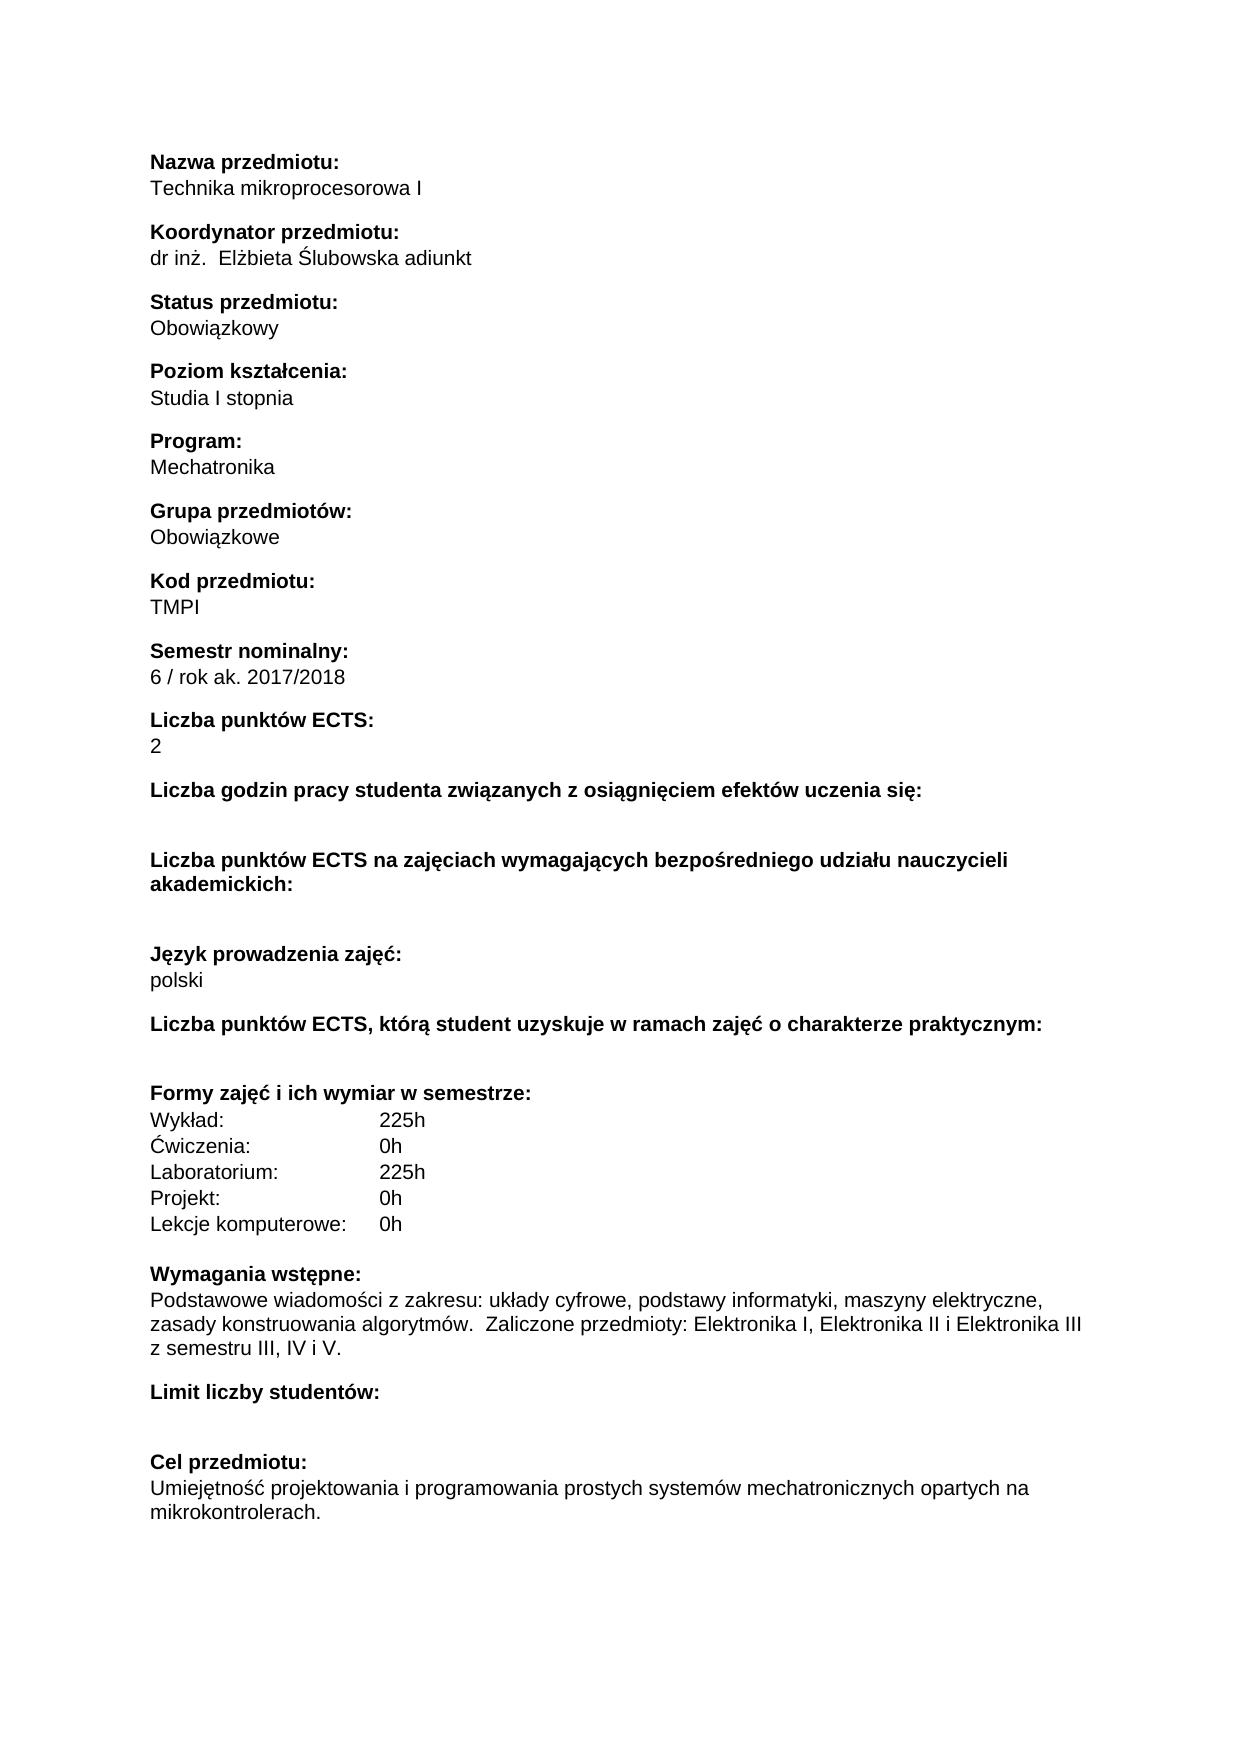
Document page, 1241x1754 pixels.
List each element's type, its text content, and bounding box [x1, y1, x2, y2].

text 2 [150, 734, 1090, 758]
text Obowiązkowe [150, 525, 1090, 549]
text 6 / rok ak. 2017/2018 [150, 664, 1090, 688]
table_cell Ćwiczenia: [140, 1134, 367, 1158]
table_header Wykład: [140, 1108, 367, 1132]
table_cell 225h [369, 1158, 597, 1184]
text dr inż. Elżbieta Ślubowska adiunkt [150, 246, 1090, 270]
text Kod przedmiotu: [150, 569, 1090, 593]
text Język prowadzenia zajęć: [150, 942, 1090, 966]
text TMPI [150, 595, 1090, 619]
text Koordynator przedmiotu: [150, 220, 1090, 244]
text Liczba punktów ECTS, którą student uzyskuje w ramach zajęć o charakterze praktycznym: [150, 1011, 1090, 1035]
table_cell 0h [369, 1210, 597, 1236]
text Liczba punktów ECTS na zajęciach wymagających bezpośredniego udziału nauczycieli akademickich: [150, 848, 1090, 896]
text Limit liczby studentów: [150, 1380, 1090, 1404]
text Liczba godzin pracy studenta związanych z osiągnięciem efektów uczenia się: [150, 778, 1090, 802]
table_cell Projekt: [140, 1186, 367, 1210]
text Umiejętność projektowania i programowania prostych systemów mechatronicznych opartych na mikrokontrolerach. [150, 1476, 1090, 1523]
text Formy zajęć i ich wymiar w semestrze: [150, 1081, 1090, 1105]
text Liczba punktów ECTS: [150, 708, 1090, 732]
text polski [150, 968, 1090, 992]
text Mechatronika [150, 455, 1090, 479]
table_cell 0h [369, 1132, 597, 1158]
text Technika mikroprocesorowa I [150, 176, 1090, 200]
text Semestr nominalny: [150, 638, 1090, 662]
text Poziom kształcenia: [150, 359, 1090, 383]
table_cell Laboratorium: [140, 1160, 367, 1184]
text Status przedmiotu: [150, 289, 1090, 313]
table_cell 0h [369, 1184, 597, 1210]
text Studia I stopnia [150, 385, 1090, 409]
text Podstawowe wiadomości z zakresu: układy cyfrowe, podstawy informatyki, maszyny elektryczne, zasady konstruowania algorytmów. Zaliczone przedmioty: Elektronika I, Elektronika II i Elektronika III z semestru III, IV i V. [150, 1288, 1090, 1360]
table_header 225h [369, 1108, 597, 1132]
text Program: [150, 429, 1090, 453]
table_cell Lekcje komputerowe: [140, 1212, 367, 1236]
text Wymagania wstępne: [150, 1262, 1090, 1286]
text Grupa przedmiotów: [150, 499, 1090, 523]
text Nazwa przedmiotu: [150, 150, 1090, 174]
text Cel przedmiotu: [150, 1449, 1090, 1473]
text Obowiązkowy [150, 316, 1090, 339]
